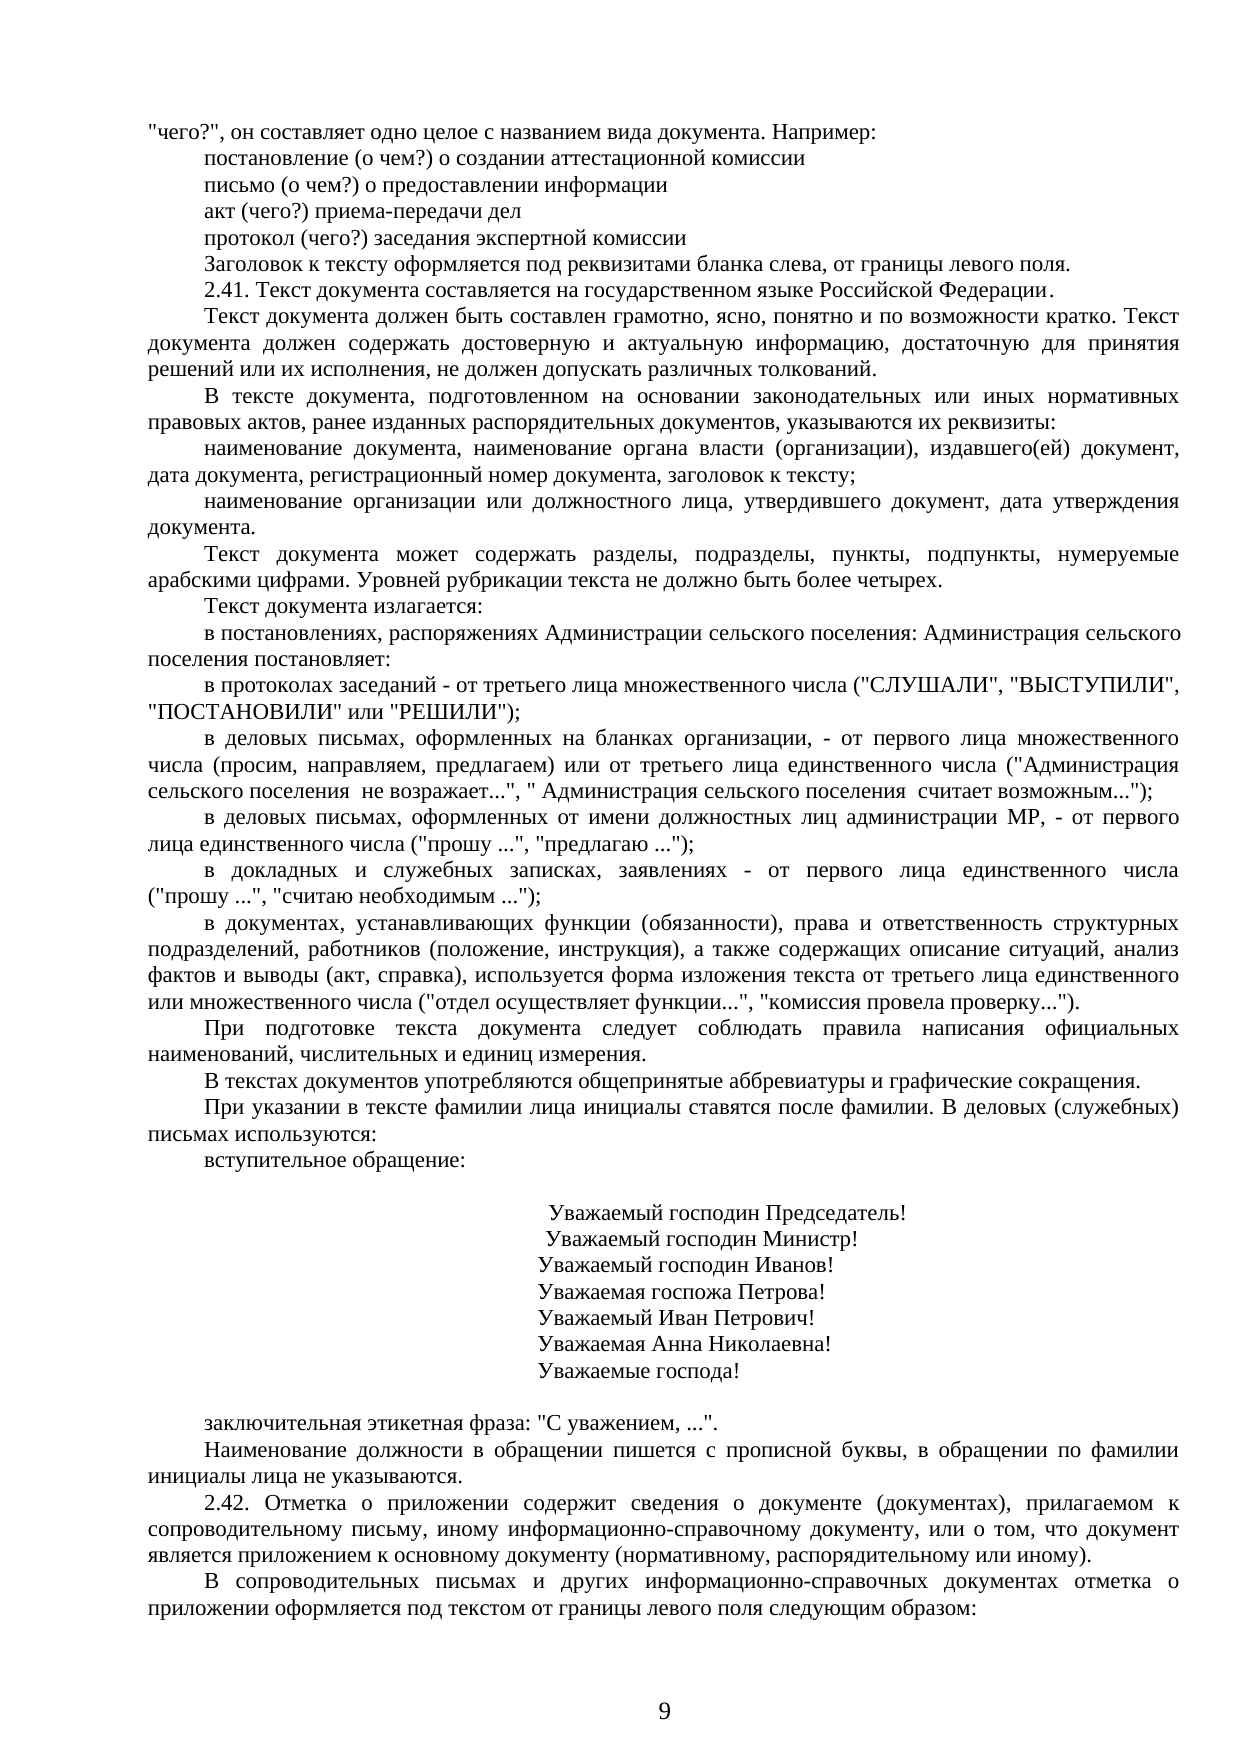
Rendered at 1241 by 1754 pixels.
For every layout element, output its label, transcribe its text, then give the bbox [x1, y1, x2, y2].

text в деловых письмах, оформленных на бланках организации, - от первого лица множественного числа (просим, направляем, предлагаем) или от третьего лица единственного числа ("Администрация сельского поселения не возражает...", " Администрация сельского поселения считает возможным..."); [148, 724, 1181, 803]
text акт (чего?) приема-передачи дел [148, 197, 1181, 223]
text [148, 118, 1181, 144]
text в документах, устанавливающих функции (обязанности), права и ответственность структурных подразделений, работников (положение, инструкция), а также содержащих описание ситуаций, анализ фактов и выводы (акт, справка), используется форма изложения текста от третьего лица единственного или множественного числа ("отдел осуществляет функции...", "комиссия провела проверку..."). [148, 909, 1181, 1014]
text в постановлениях, распоряжениях Администрации сельского поселения: Администрация сельского поселения постановляет: [148, 619, 1181, 672]
text Текст документа может содержать разделы, подразделы, пункты, подпункты, нумеруемые арабскими цифрами. Уровней рубрикации текста не должно быть более четырех. [148, 540, 1181, 592]
text В текстах документов употребляются общепринятые аббревиатуры и графические сокращения. [148, 1067, 1181, 1093]
text При указании в тексте фамилии лица инициалы ставятся после фамилии. В деловых (служебных) письмах используются: [148, 1093, 1181, 1146]
text постановление (о чем?) о создании аттестационной комиссии [148, 144, 1181, 171]
text Уважаемый Иван Петрович! [148, 1304, 1181, 1330]
text в деловых письмах, оформленных от имени должностных лиц администрации МР, - от первого лица единственного числа ("прошу ...", "предлагаю ..."); [148, 803, 1181, 856]
text заключительная этикетная фраза: "С уважением, ...". [148, 1409, 1181, 1436]
text наименование организации или должностного лица, утвердившего документ, дата утверждения документа. [148, 487, 1181, 540]
text протокол (чего?) заседания экспертной комиссии [148, 223, 1181, 250]
text В сопроводительных письмах и других информационно-справочных документах отметка о приложении оформляется под текстом от границы левого поля следующим образом: [148, 1568, 1181, 1620]
text Наименование должности в обращении пишется с прописной буквы, в обращении по фамилии инициалы лица не указываются. [148, 1436, 1181, 1488]
text в протоколах заседаний - от третьего лица множественного числа ("СЛУШАЛИ", "ВЫСТУПИЛИ", "ПОСТАНОВИЛИ" или "РЕШИЛИ"); [148, 672, 1181, 724]
text В тексте документа, подготовленном на основании законодательных или иных нормативных правовых актов, ранее изданных распорядительных документов, указываются их реквизиты: [148, 382, 1181, 434]
text Уважаемый господин Председатель! [148, 1199, 1181, 1225]
text письмо (о чем?) о предоставлении информации [148, 171, 1181, 197]
text наименование документа, наименование органа власти (организации), издавшего(ей) документ, дата документа, регистрационный номер документа, заголовок к тексту; [148, 434, 1181, 487]
text 2.42. Отметка о приложении содержит сведения о документе (документах), прилагаемом к сопроводительному письму, иному информационно-справочному документу, или о том, что документ является приложением к основному документу (нормативному, распорядительному или иному). [148, 1488, 1181, 1568]
text в докладных и служебных записках, заявлениях - от первого лица единственного числа ("прошу ...", "считаю необходимым ..."); [148, 856, 1181, 909]
text Заголовок к тексту оформляется под реквизитами бланка слева, от границы левого поля. [148, 250, 1181, 276]
text Уважаемая госпожа Петрова! [148, 1278, 1181, 1304]
text Текст документа должен быть составлен грамотно, ясно, понятно и по возможности кратко. Текст документа должен содержать достоверную и актуальную информацию, достаточную для принятия решений или их исполнения, не должен допускать различных толкований. [148, 303, 1181, 382]
text вступительное обращение: [148, 1146, 1181, 1172]
text Уважаемые господа! [148, 1357, 1181, 1383]
text Уважаемый господин Иванов! [148, 1251, 1181, 1278]
text 2.41. Текст документа составляется на государственном языке Российской Федерации. [148, 276, 1181, 303]
text Текст документа излагается: [148, 592, 1181, 619]
text Уважаемая Анна Николаевна! [148, 1330, 1181, 1357]
text Уважаемый господин Министр! [148, 1225, 1181, 1251]
text При подготовке текста документа следует соблюдать правила написания официальных наименований, числительных и единиц измерения. [148, 1014, 1181, 1067]
